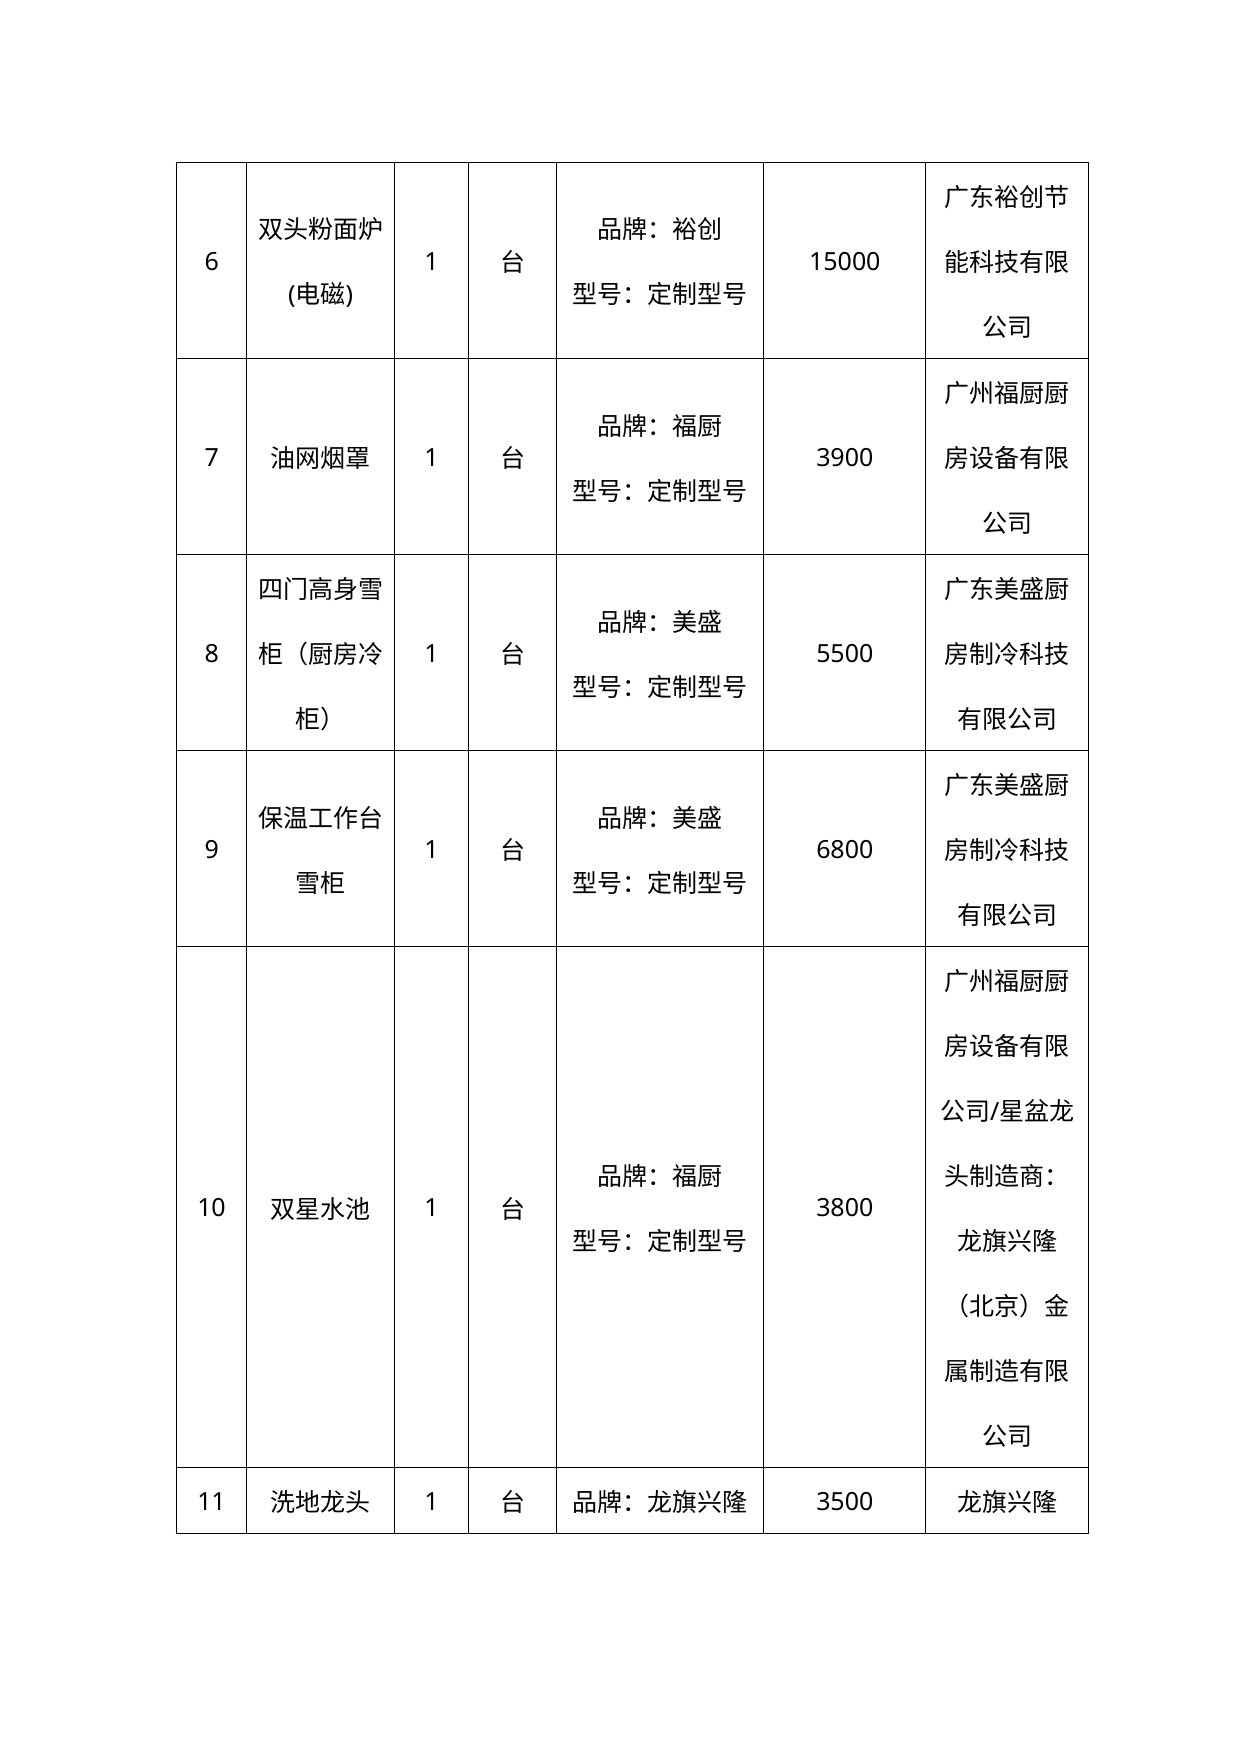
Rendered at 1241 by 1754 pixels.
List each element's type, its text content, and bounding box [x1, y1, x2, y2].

table_cell 广东裕创节能科技有限公司 [926, 163, 1088, 358]
table_cell 品牌：福厨 型号：定制型号 [557, 359, 763, 554]
table_cell 1 [395, 555, 468, 750]
table_cell 1 [395, 163, 468, 358]
table_cell 广东美盛厨房制冷科技有限公司 [926, 751, 1088, 946]
table_cell 15000 [764, 163, 925, 358]
table_cell 龙旗兴隆（北京）金属制造有限公司 [926, 1468, 1088, 1533]
table_cell 1 [395, 947, 468, 1467]
table_cell 洗地龙头 [247, 1468, 394, 1533]
table_cell 3500 [764, 1468, 925, 1533]
table_cell 6 [177, 163, 246, 358]
table_cell 3800 [764, 947, 925, 1467]
table_cell 品牌：美盛 型号：定制型号 [557, 555, 763, 750]
table_cell 品牌：福厨 型号：定制型号 [557, 947, 763, 1467]
table_cell 9 [177, 751, 246, 946]
table_cell 保温工作台 雪柜 [247, 751, 394, 946]
table_cell 品牌：裕创 型号：定制型号 [557, 163, 763, 358]
table_cell 1 [395, 1468, 468, 1533]
table_cell 双头粉面炉 (电磁) [247, 163, 394, 358]
table_cell 11 [177, 1468, 246, 1533]
table_cell 台 [469, 163, 556, 358]
table_cell 品牌：龙旗兴隆 型号：定制型号 [557, 1468, 763, 1533]
table_cell 6800 [764, 751, 925, 946]
table_cell 四门高身雪柜（厨房冷柜） [247, 555, 394, 750]
table_cell 台 [469, 359, 556, 554]
table_cell 台 [469, 947, 556, 1467]
table_cell 5500 [764, 555, 925, 750]
table_cell 台 [469, 1468, 556, 1533]
table_cell 1 [395, 359, 468, 554]
table_cell 台 [469, 555, 556, 750]
table_cell 广东美盛厨房制冷科技有限公司 [926, 555, 1088, 750]
table_cell 双星水池 [247, 947, 394, 1467]
table_cell 3900 [764, 359, 925, 554]
table_cell 台 [469, 751, 556, 946]
table_cell 油网烟罩 [247, 359, 394, 554]
table_cell 8 [177, 555, 246, 750]
table_cell 广州福厨厨房设备有限公司/星盆龙头制造商：龙旗兴隆（北京）金属制造有限公司 [926, 947, 1088, 1467]
table_cell 7 [177, 359, 246, 554]
table_cell 品牌：美盛 型号：定制型号 [557, 751, 763, 946]
table_cell 10 [177, 947, 246, 1467]
table_cell 广州福厨厨房设备有限公司 [926, 359, 1088, 554]
table_cell 1 [395, 751, 468, 946]
